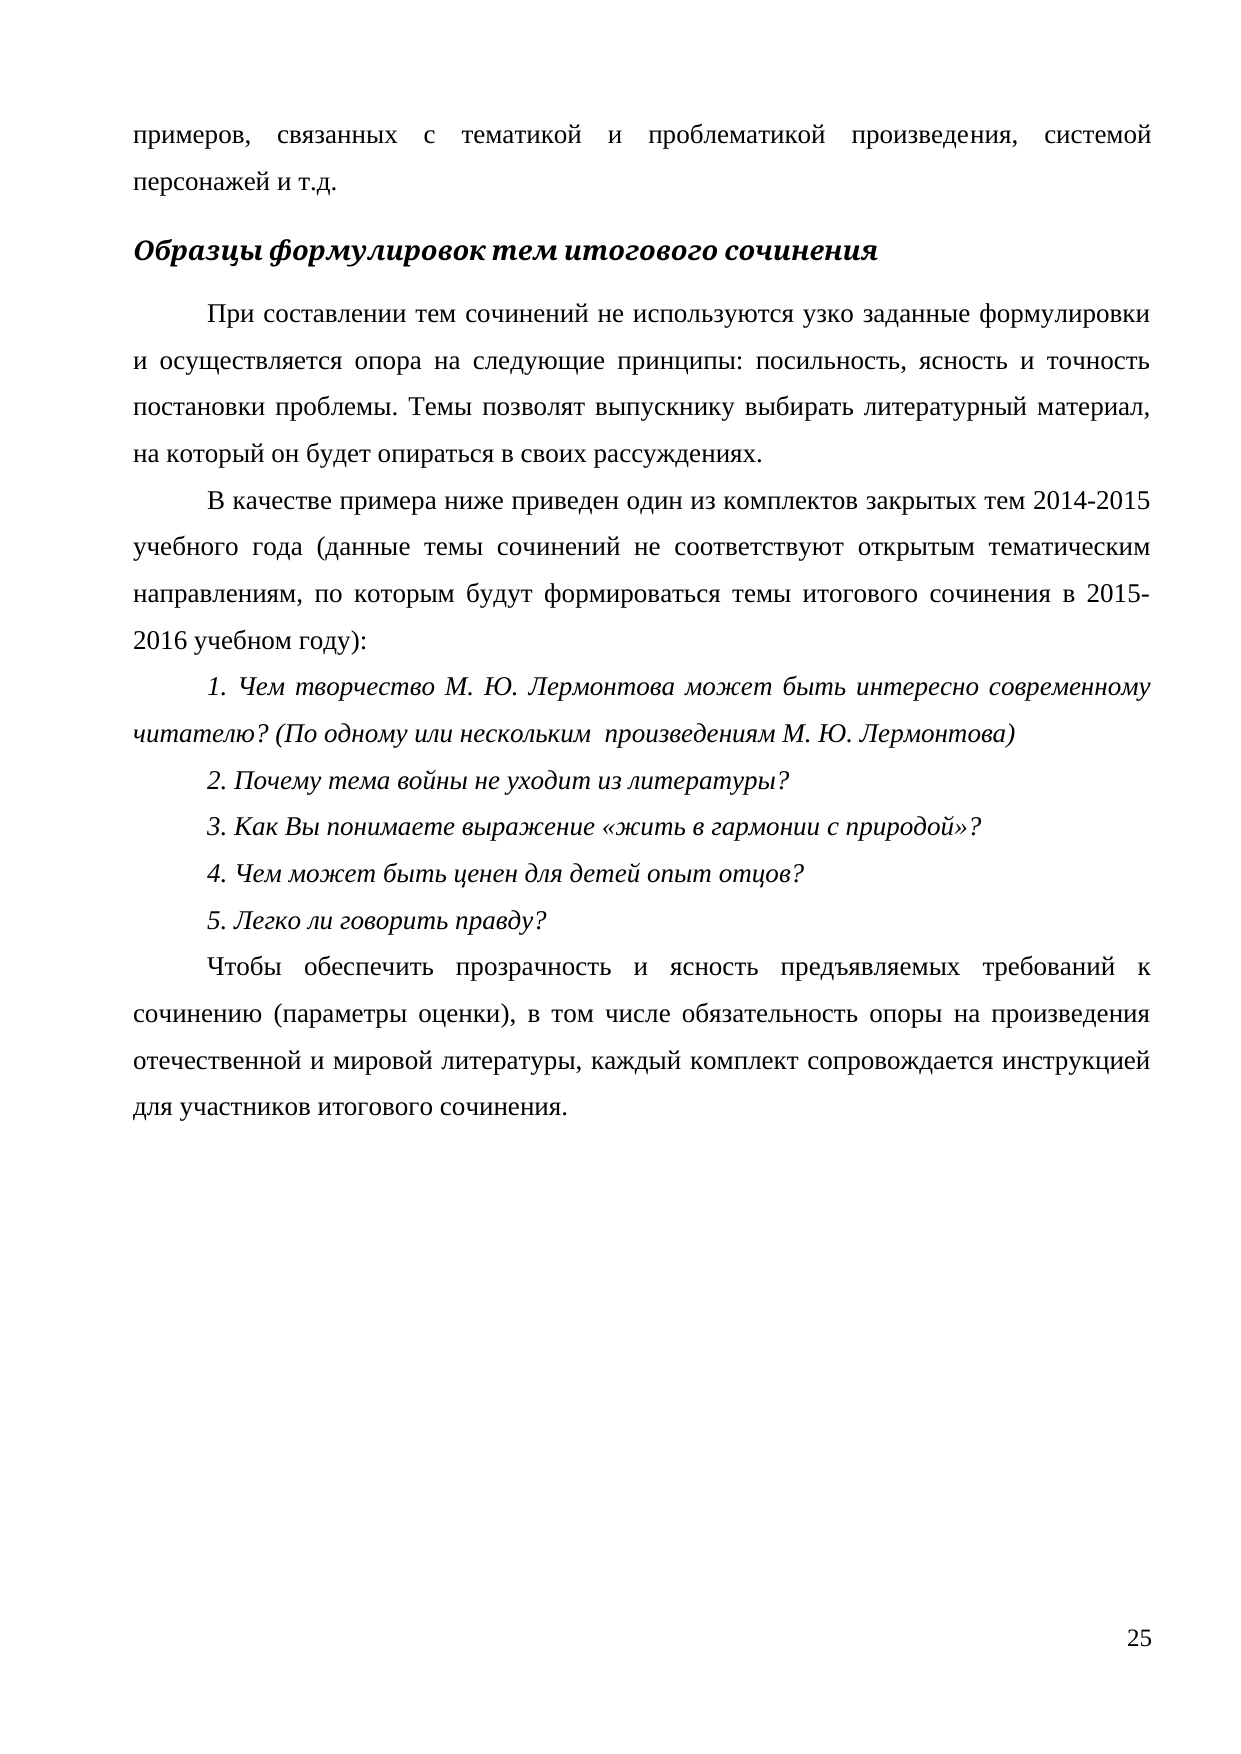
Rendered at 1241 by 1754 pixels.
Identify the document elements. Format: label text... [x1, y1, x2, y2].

text В качестве примера ниже приведен один из комплектов закрытых тем 2014-2015 учебного года (данные темы сочинений не соответствуют открытым тематическим направлениям, по которым будут формироваться темы итогового сочинения в 2015-2016 учебном году): [133, 484, 1152, 655]
text 1. Чем творчество М. Ю. Лермонтова может быть интересно современному читателю? (По одному или нескольким произведениям М. Ю. Лермонтова) [133, 671, 1152, 748]
subtitle Образцы формулировок тем итогового сочинения [133, 236, 1152, 268]
text 2. Почему тема войны не уходит из литературы? [133, 764, 1152, 795]
text 3. Как Вы понимаете выражение «жить в гармонии с природой»? [133, 811, 1152, 842]
text При составлении тем сочинений не используются узко заданные формулировки и осуществляется опора на следующие принципы: посильность, ясность и точность постановки проблемы. Темы позволят выпускнику выбирать литературный материал, на который он будет опираться в своих рассуждениях. [133, 297, 1152, 468]
text 4. Чем может быть ценен для детей опыт отцов? [133, 857, 1152, 888]
text Чтобы обеспечить прозрачность и ясность предъявляемых требований к сочинению (параметры оценки), в том числе обязательность опоры на произведения отечественной и мировой литературы, каждый комплект сопровождается инструкцией для участников итогового сочинения. [133, 951, 1152, 1122]
text 5. Легко ли говорить правду? [133, 904, 1152, 935]
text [133, 118, 1152, 196]
